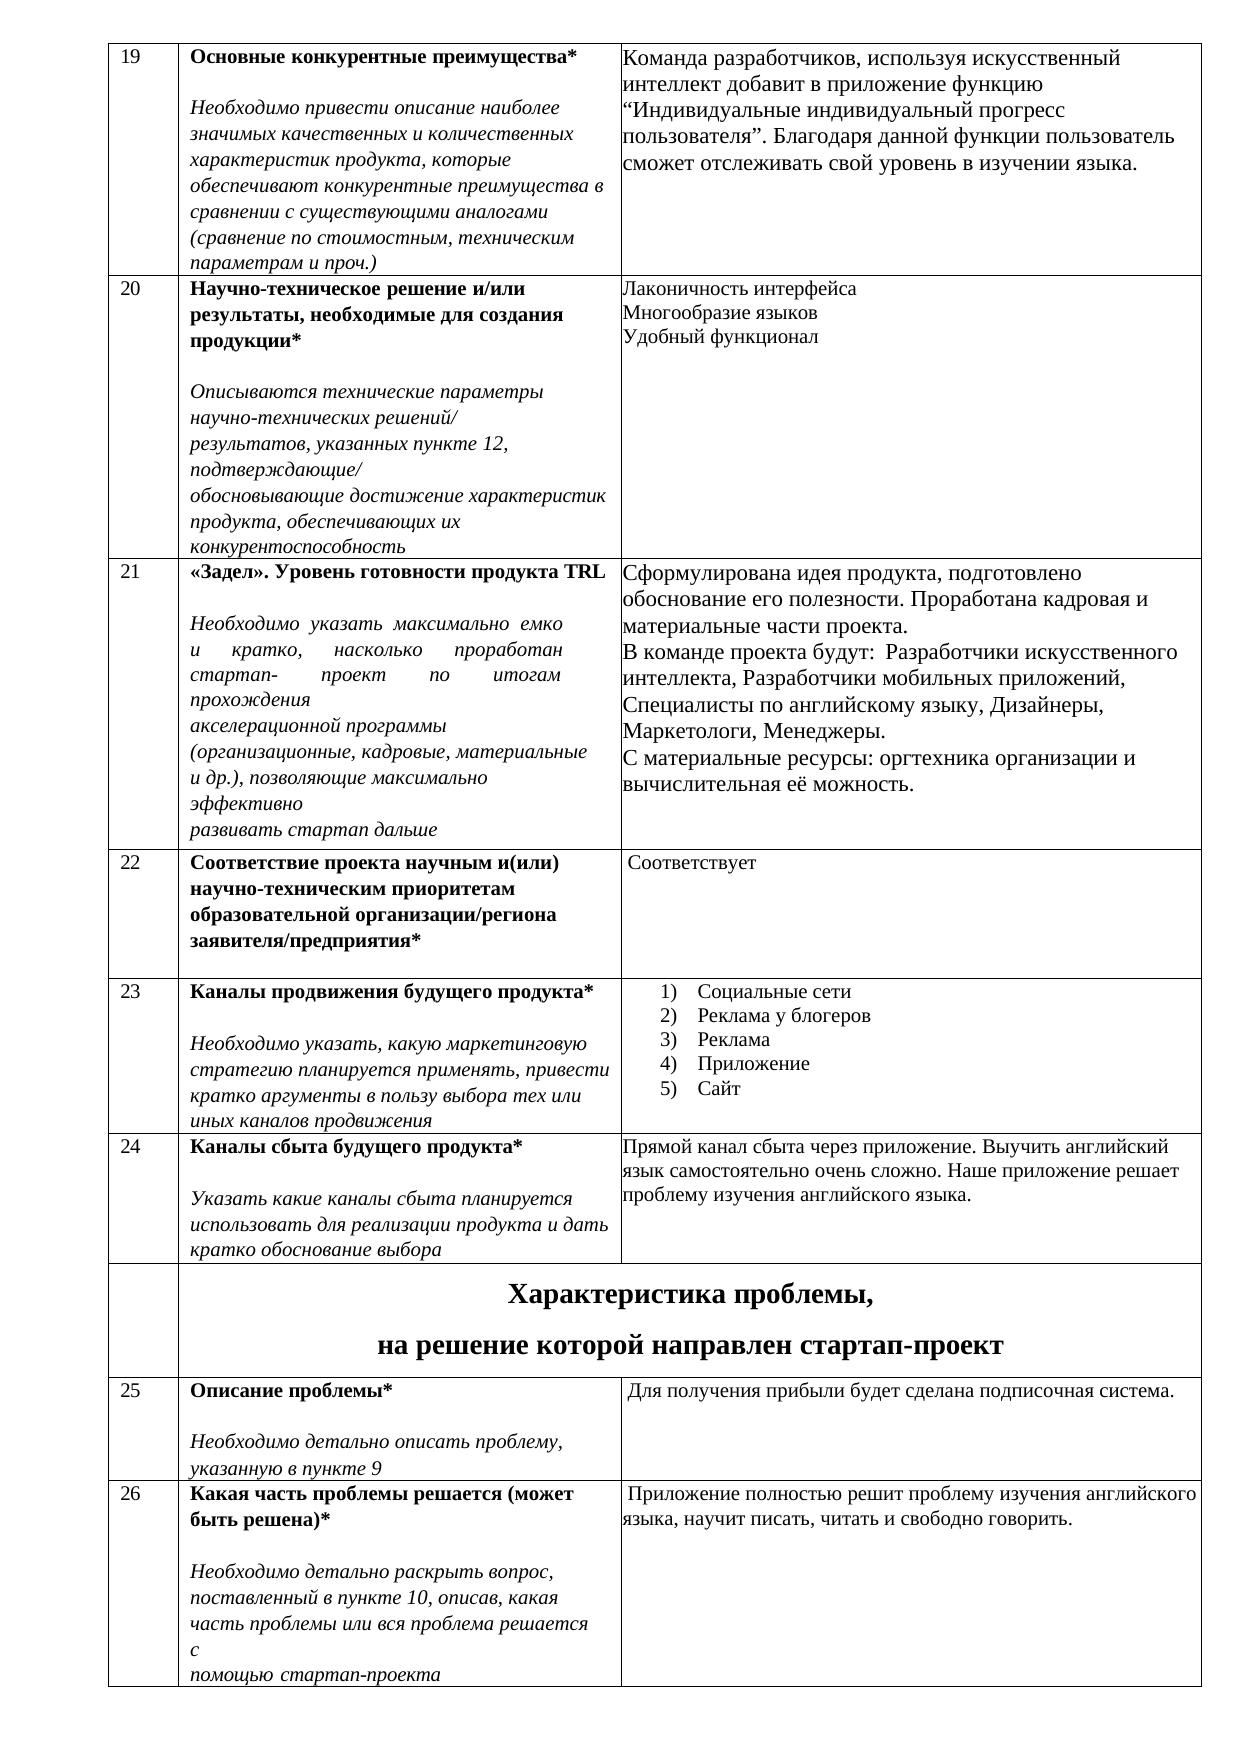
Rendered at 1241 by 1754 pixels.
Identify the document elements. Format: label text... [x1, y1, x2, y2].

table_cell 23 [109, 979, 178, 1133]
table_cell Характеристика проблемы, на решение которой направлен стартап-проект [179, 1264, 1201, 1377]
table_cell Лаконичность интерфейса Многообразие языков Удобный функционал [622, 276, 1201, 558]
table_cell Каналы продвижения будущего продукта* Необходимо указать, какую маркетинговую стратегию планируется применять, привести кратко аргументы в пользу выбора тех или иных каналов продвижения [179, 979, 621, 1133]
table_cell Для получения прибыли будет сделана подписочная система. [622, 1378, 1201, 1480]
table_cell Приложение полностью решит проблему изучения английского языка, научит писать, читать и свободно говорить. [622, 1481, 1201, 1686]
table_cell «Задел». Уровень готовности продукта TRL Необходимо указать максимально емко и кратко, насколько проработан стартап- проект по итогам прохождения акселерационной программы (организационные, кадровые, материальные и др.), позволяющие максимально эффективно развивать стартап дальше [179, 559, 621, 849]
table_cell Соответствие проекта научным и(или) научно-техническим приоритетам образовательной организации/региона заявителя/предприятия* [179, 850, 621, 978]
table_cell 24 [109, 1134, 178, 1262]
table_cell Социальные сети Реклама у блогеров Реклама Приложение Сайт [622, 979, 1201, 1133]
table_cell Прямой канал сбыта через приложение. Выучить английский язык самостоятельно очень сложно. Наше приложение решает проблему изучения английского языка. [622, 1134, 1201, 1262]
table_cell 26 [109, 1481, 178, 1686]
table_cell 20 [109, 276, 178, 558]
table_cell Какая часть проблемы решается (может быть решена)* Необходимо детально раскрыть вопрос, поставленный в пункте 10, описав, какая часть проблемы или вся проблема решается с помощью стартап-проекта [179, 1481, 621, 1686]
table_cell Научно-техническое решение и/или результаты, необходимые для создания продукции* Описываются технические параметры научно-технических решений/ результатов, указанных пункте 12, подтверждающие/ обосновывающие достижение характеристик продукта, обеспечивающих их конкурентоспособность [179, 276, 621, 558]
table_cell Сформулирована идея продукта, подготовлено обоснование его полезности. Проработана кадровая и материальные части проекта. В команде проекта будут: Разработчики искусственного интеллекта, Разработчики мобильных приложений, Специалисты по английскому языку, Дизайнеры, Маркетологи, Менеджеры. С материальные ресурсы: оргтехника организации и вычислительная её можность. [622, 559, 1201, 849]
table_cell 21 [109, 559, 178, 849]
table_cell Описание проблемы* Необходимо детально описать проблему, указанную в пункте 9 [179, 1378, 621, 1480]
table_cell 25 [109, 1378, 178, 1480]
table_header Команда разработчиков, используя искусственный интеллект добавит в приложение функцию “Индивидуальные индивидуальный прогресс пользователя”. Благодаря данной функции пользователь сможет отслеживать свой уровень в изучении языка. [622, 44, 1201, 275]
table_header Основные конкурентные преимущества* Необходимо привести описание наиболее значимых качественных и количественных характеристик продукта, которые обеспечивают конкурентные преимущества в сравнении с существующими аналогами (сравнение по стоимостным, техническим параметрам и проч.) [179, 44, 621, 275]
table_cell [109, 1264, 178, 1377]
table_cell 22 [109, 850, 178, 978]
table_cell Соответствует [622, 850, 1201, 978]
table_header 19 [109, 44, 178, 275]
table_cell Каналы сбыта будущего продукта* Указать какие каналы сбыта планируется использовать для реализации продукта и дать кратко обоснование выбора [179, 1134, 621, 1262]
